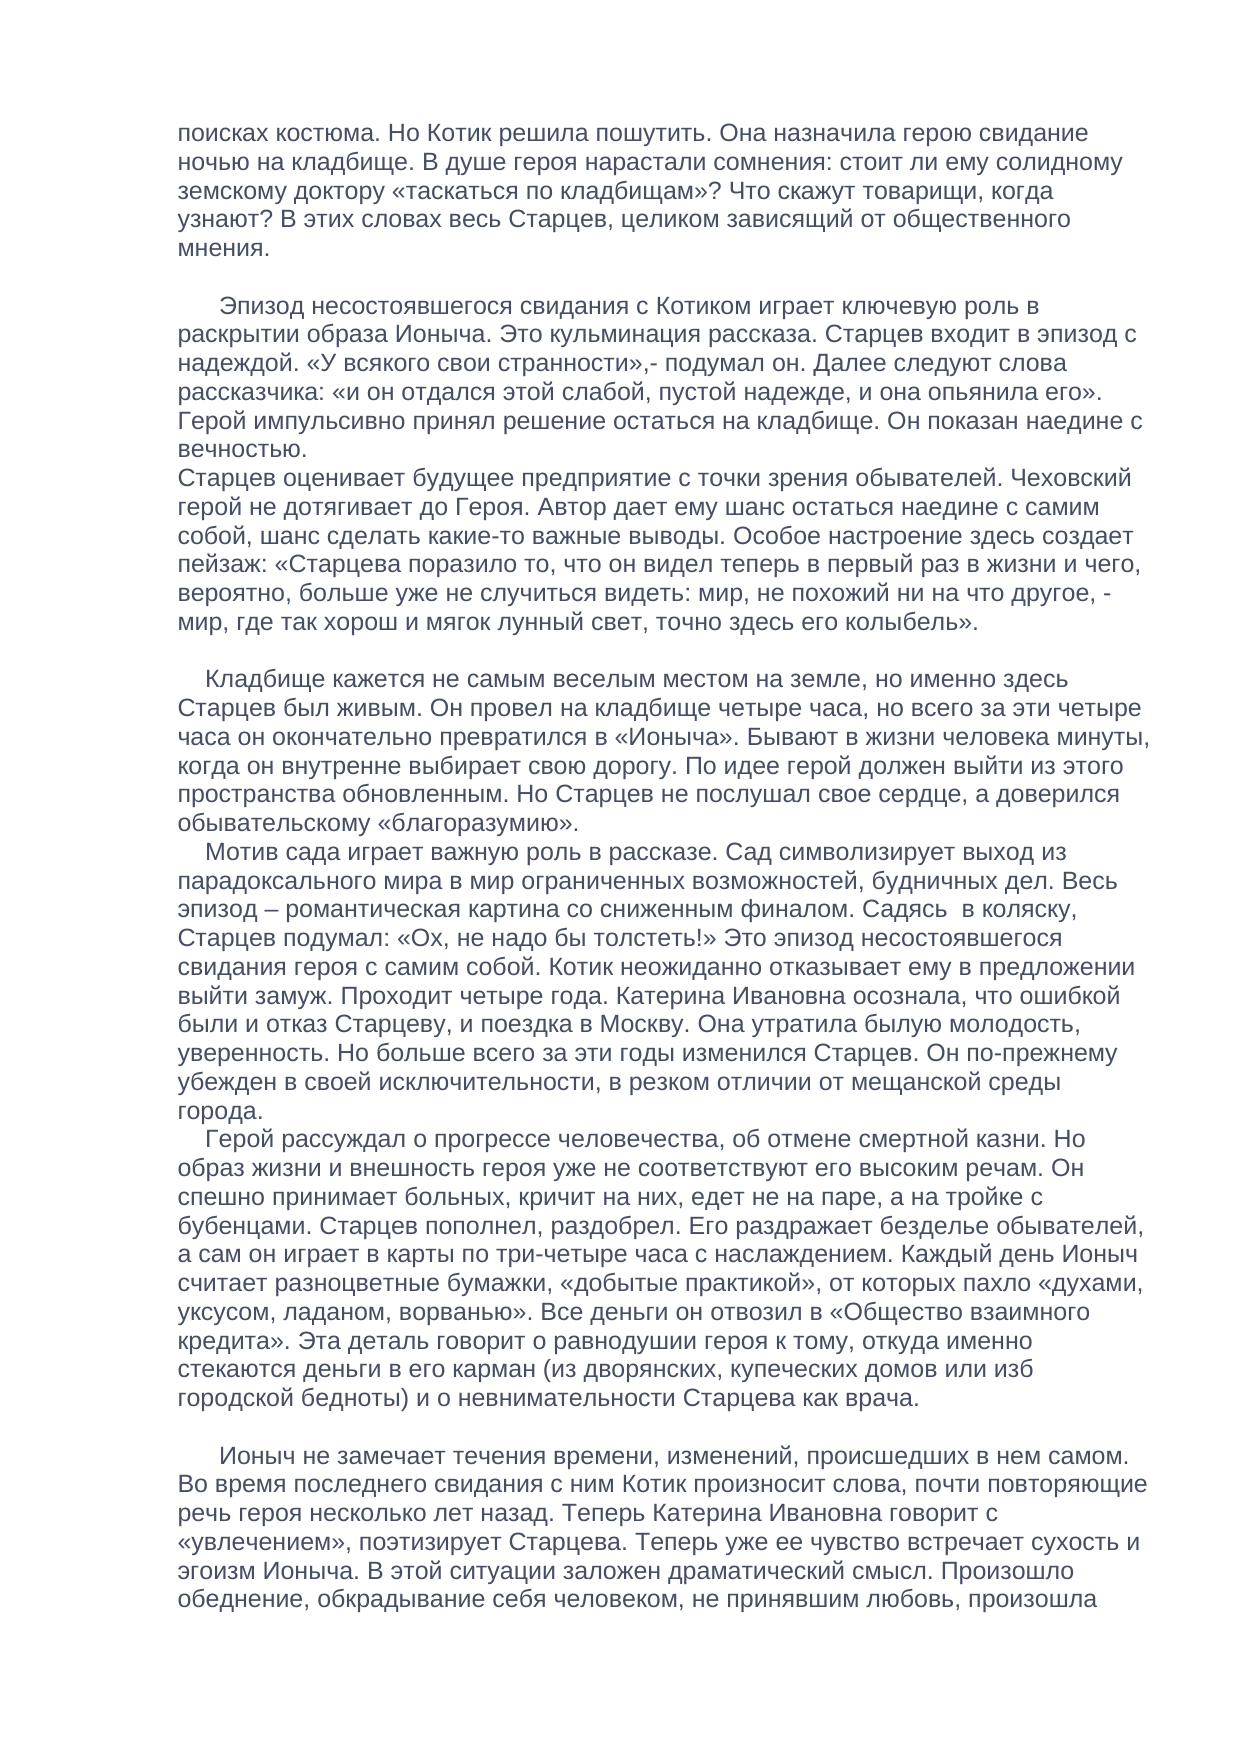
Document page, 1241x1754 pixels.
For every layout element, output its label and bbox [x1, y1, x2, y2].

text [177, 118, 1152, 1613]
